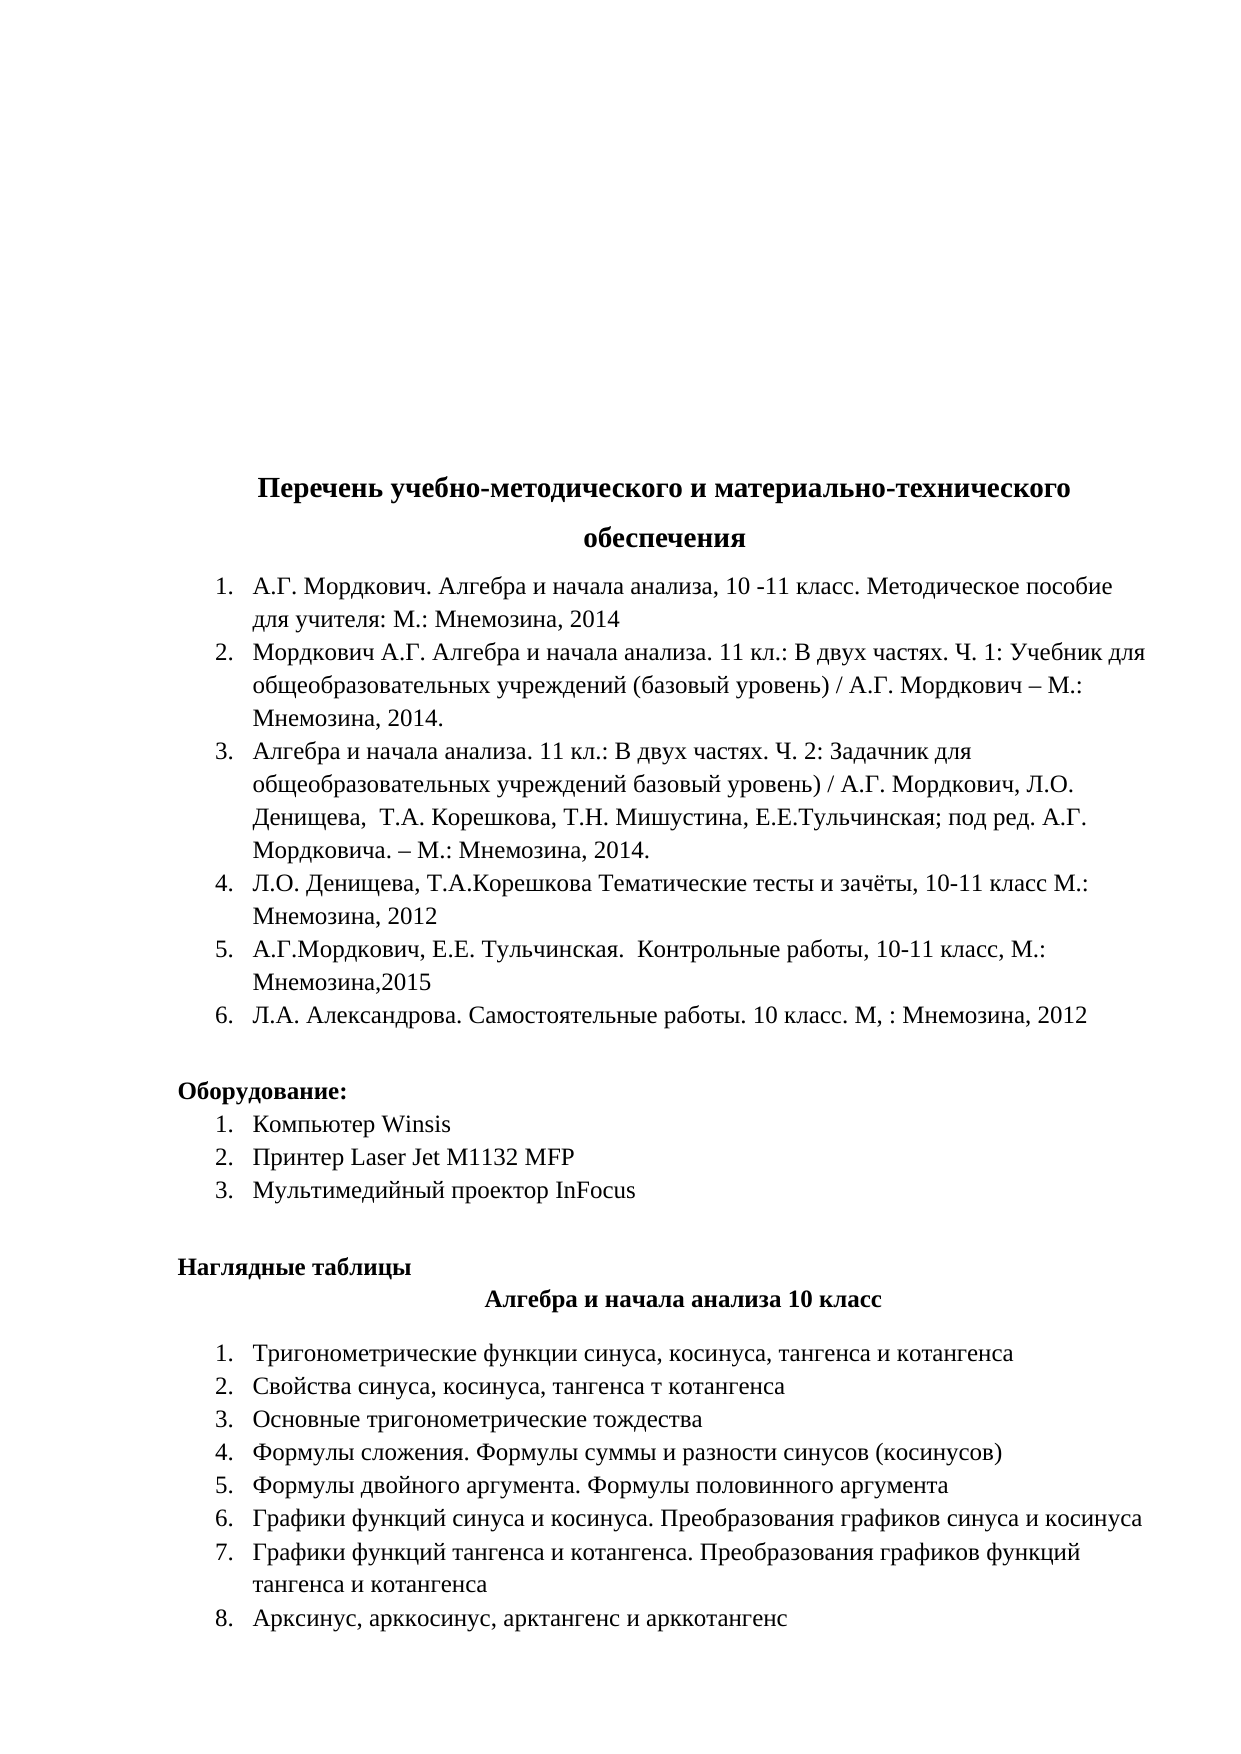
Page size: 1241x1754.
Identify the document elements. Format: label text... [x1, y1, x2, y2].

list Свойства синуса, косинуса, тангенса т котангенса [215, 1371, 1152, 1400]
list Арксинус, арккосинус, арктангенс и арккотангенс [215, 1603, 1152, 1631]
text Оборудование: [177, 1076, 1152, 1105]
list Формулы сложения. Формулы суммы и разности синусов (косинусов) [215, 1437, 1152, 1466]
list Формулы двойного аргумента. Формулы половинного аргумента [215, 1471, 1152, 1499]
list Компьютер Winsis [215, 1109, 1152, 1138]
list Мордкович А.Г. Алгебра и начала анализа. 11 кл.: В двух частях. Ч. 1: Учебник для общеобразовательных учреждений (базовый уровень) / А.Г. Мордкович – М.: Мнемозина, 2014. [215, 637, 1152, 732]
list Графики функций синуса и косинуса. Преобразования графиков синуса и косинуса [215, 1503, 1152, 1532]
list Мультимедийный проектор InFocus [215, 1175, 1152, 1204]
list Принтер Laser Jet M1132 MFP [215, 1142, 1152, 1171]
list Л.О. Денищева, Т.А.Корешкова Тематические тесты и зачёты, 10-11 класс М.: Мнемозина, 2012 [215, 868, 1152, 930]
text Перечень учебно-методического и материально-технического обеспечения [177, 470, 1152, 554]
list Основные тригонометрические тождества [215, 1404, 1152, 1433]
list Тригонометрические функции синуса, косинуса, тангенса и котангенса [215, 1338, 1152, 1367]
text Алгебра и начала анализа 10 класс [215, 1284, 1152, 1313]
list Л.А. Александрова. Самостоятельные работы. 10 класс. М, : Мнемозина, 2012 [215, 1000, 1152, 1029]
text Наглядные таблицы [177, 1252, 1152, 1280]
list А.Г.Мордкович, Е.Е. Тульчинская. Контрольные работы, 10-11 класс, М.: Мнемозина,2015 [215, 934, 1152, 996]
list Графики функций тангенса и котангенса. Преобразования графиков функций тангенса и котангенса [215, 1537, 1152, 1598]
list А.Г. Мордкович. Алгебра и начала анализа, 10 -11 класс. Методическое пособие для учителя: М.: Мнемозина, 2014 [215, 571, 1152, 633]
list Алгебра и начала анализа. 11 кл.: В двух частях. Ч. 2: Задачник для общеобразовательных учреждений базовый уровень) / А.Г. Мордкович, Л.О. Денищева, Т.А. Корешкова, Т.Н. Мишустина, Е.Е.Тульчинская; под ред. А.Г. Мордковича. – М.: Мнемозина, 2014. [215, 736, 1152, 864]
